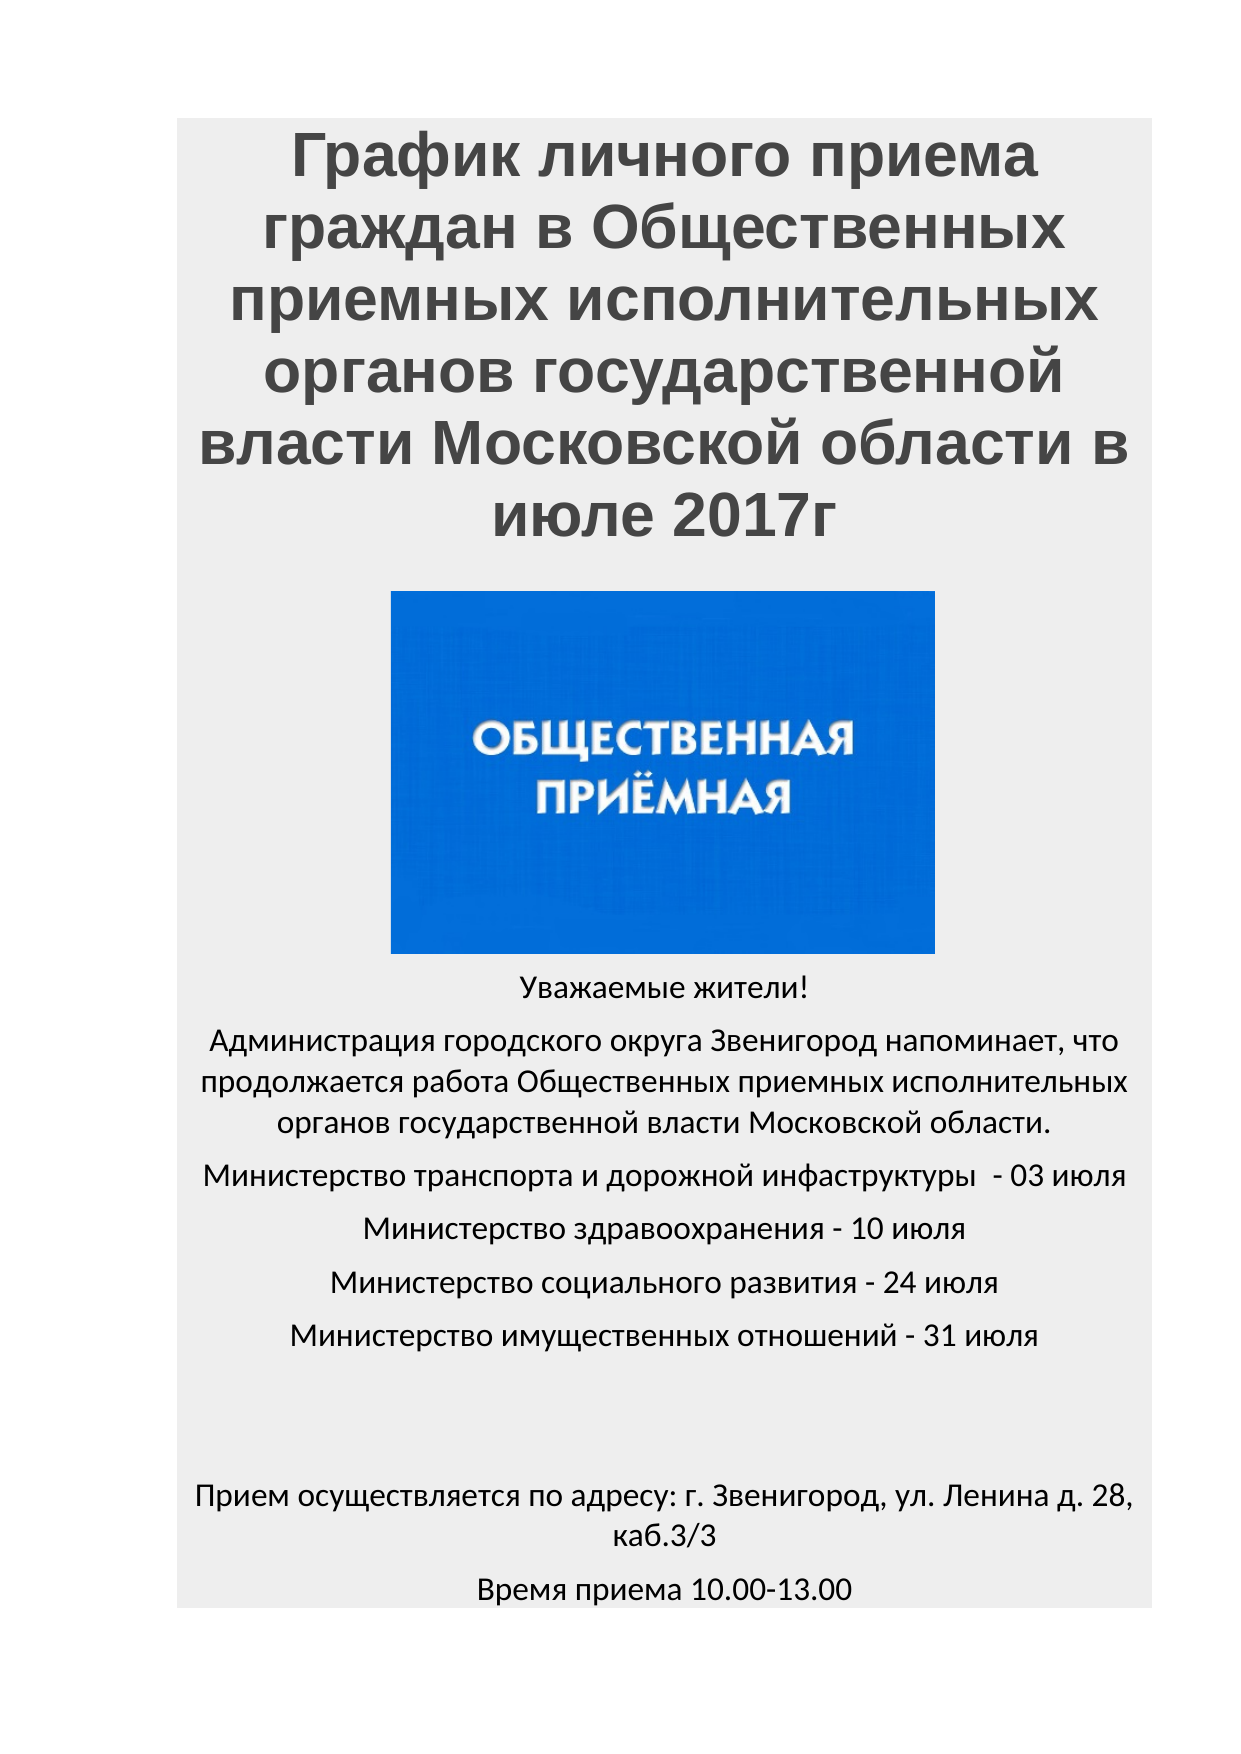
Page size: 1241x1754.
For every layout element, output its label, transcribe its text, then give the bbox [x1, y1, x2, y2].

text Министерство имущественных отношений - 31 июля [177, 1314, 1152, 1354]
text Министерство транспорта и дорожной инфаструктуры - 03 июля [177, 1154, 1152, 1195]
text Администрация городского округа Звенигород напоминает, что продолжается работа Общественных приемных исполнительных органов государственной власти Московской области. [177, 1019, 1152, 1142]
text Министерство здравоохранения - 10 июля [177, 1207, 1152, 1248]
picture [390, 591, 935, 954]
text График личного приема граждан в Общественных приемных исполнительных органов государственной власти Московской области в июле 2017г [177, 118, 1152, 549]
text Прием осуществляется по адресу: г. Звенигород, ул. Ленина д. 28, каб.3/3 [177, 1473, 1152, 1555]
text Уважаемые жители! [177, 966, 1152, 1007]
text Министерство социального развития - 24 июля [177, 1261, 1152, 1301]
text Время приема 10.00-13.00 [177, 1567, 1152, 1608]
